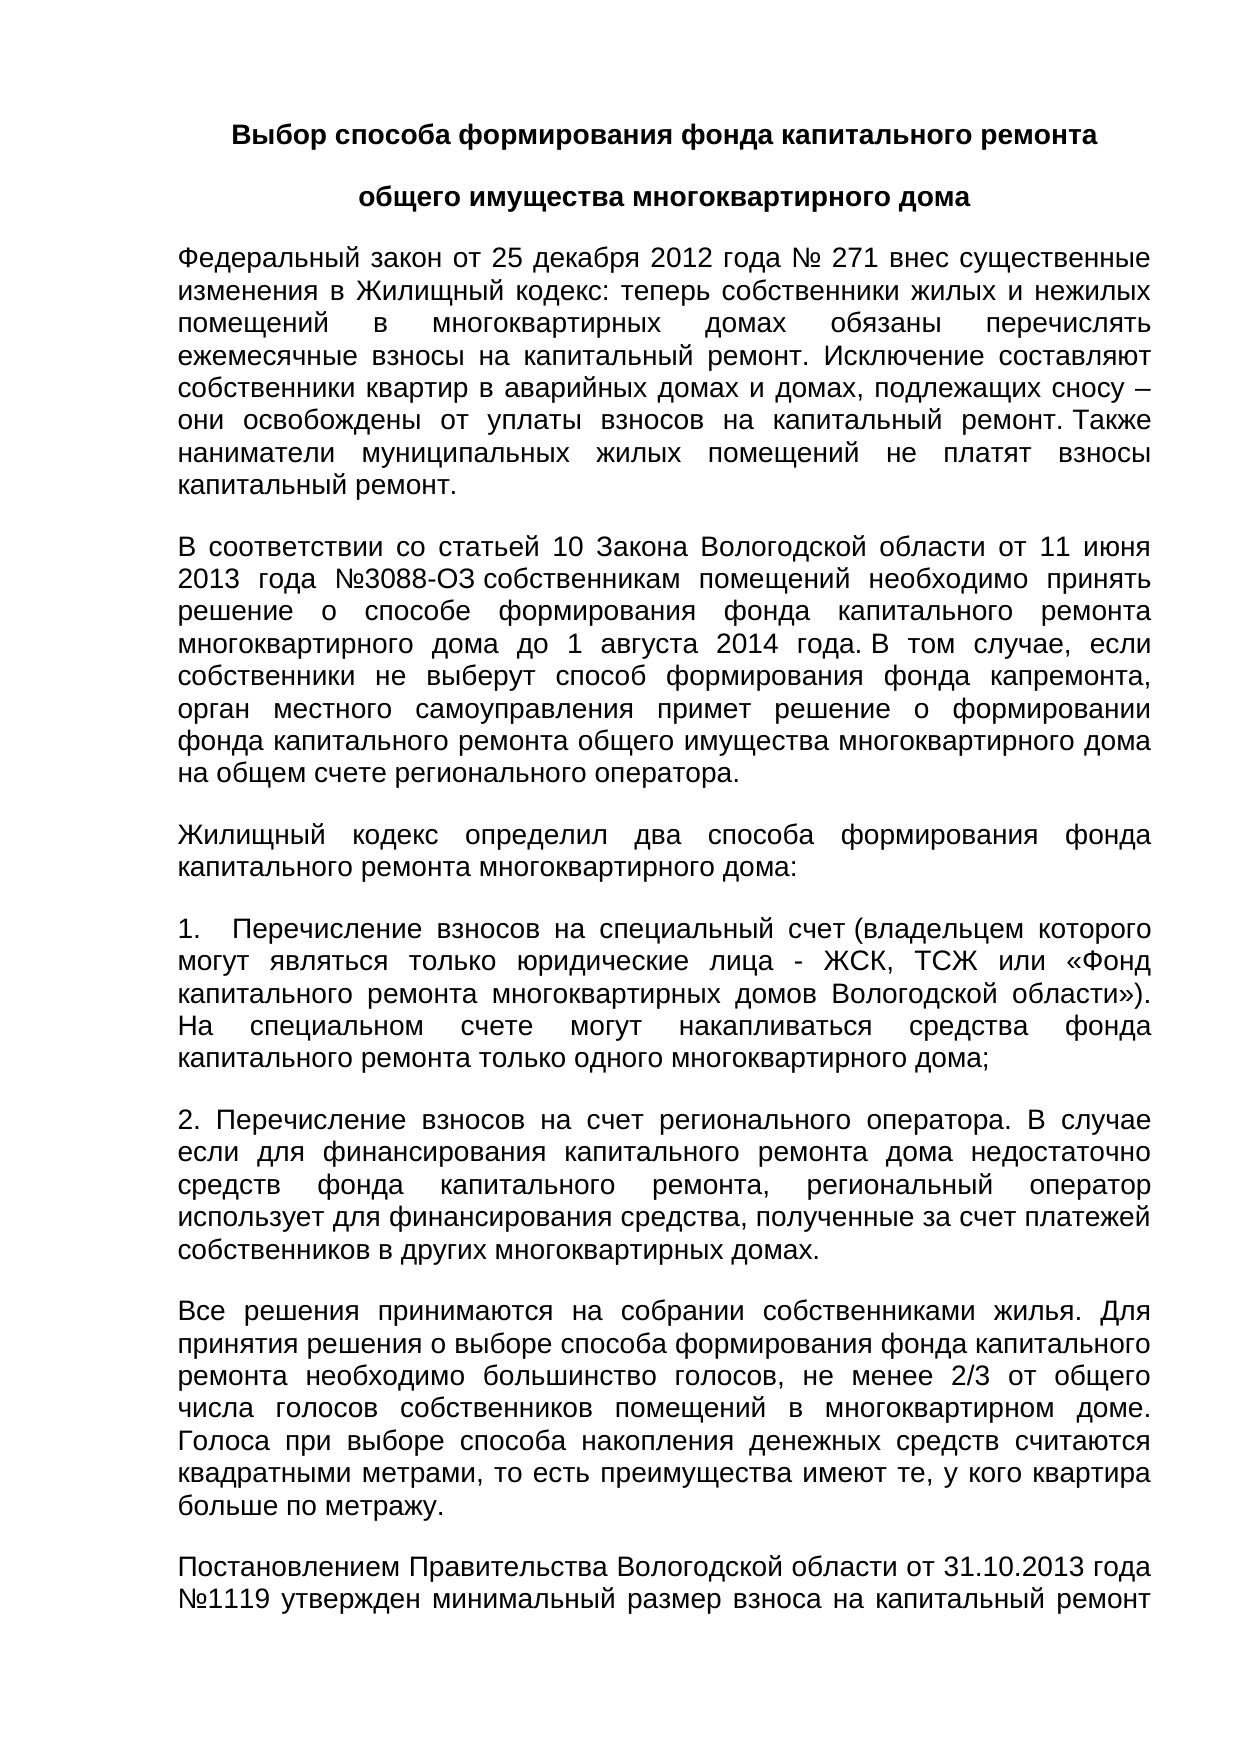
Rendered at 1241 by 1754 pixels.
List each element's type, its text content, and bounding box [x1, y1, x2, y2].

text Жилищный кодекс определил два способа формирования фонда капитального ремонта многоквартирного дома: [177, 818, 1152, 883]
text В соответствии со статьей 10 Закона Вологодской области от 11 июня 2013 года №3088-ОЗ собственникам помещений необходимо принять решение о способе формирования фонда капитального ремонта многоквартирного дома до 1 августа 2014 года. В том случае, если собственники не выберут способ формирования фонда капремонта, орган местного самоуправления примет решение о формировании фонда капитального ремонта общего имущества многоквартирного дома на общем счете регионального оператора. [177, 529, 1152, 789]
text Все решения принимаются на собрании собственниками жилья. Для принятия решения о выборе способа формирования фонда капитального ремонта необходимо большинство голосов, не менее 2/3 от общего числа голосов собственников помещений в многоквартирном доме. Голоса при выборе способа накопления денежных средств считаются квадратными метрами, то есть преимущества имеют те, у кого квартира больше по метражу. [177, 1294, 1152, 1521]
text 2. Перечисление взносов на счет регионального оператора. В случае если для финансирования капитального ремонта дома недостаточно средств фонда капитального ремонта, региональный оператор использует для финансирования средства, полученные за счет платежей собственников в других многоквартирных домах. [177, 1103, 1152, 1265]
text 1. Перечисление взносов на специальный счет (владельцем которого могут являться только юридические лица - ЖСК, ТСЖ или «Фонд капитального ремонта многоквартирных домов Вологодской области»). На специальном счете могут накапливаться средства фонда капитального ремонта только одного многоквартирного дома; [177, 912, 1152, 1074]
text общего имущества многоквартирного дома [177, 180, 1152, 212]
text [177, 1550, 1152, 1615]
text Федеральный закон от 25 декабря 2012 года № 271 внес существенные изменения в Жилищный кодекс: теперь собственники жилых и нежилых помещений в многоквартирных домах обязаны перечислять ежемесячные взносы на капитальный ремонт. Исключение составляют собственники квартир в аварийных домах и домах, подлежащих сносу – они освобождены от уплаты взносов на капитальный ремонт. Также наниматели муниципальных жилых помещений не платят взносы капитальный ремонт. [177, 241, 1152, 500]
text Выбор способа формирования фонда капитального ремонта [177, 118, 1152, 151]
